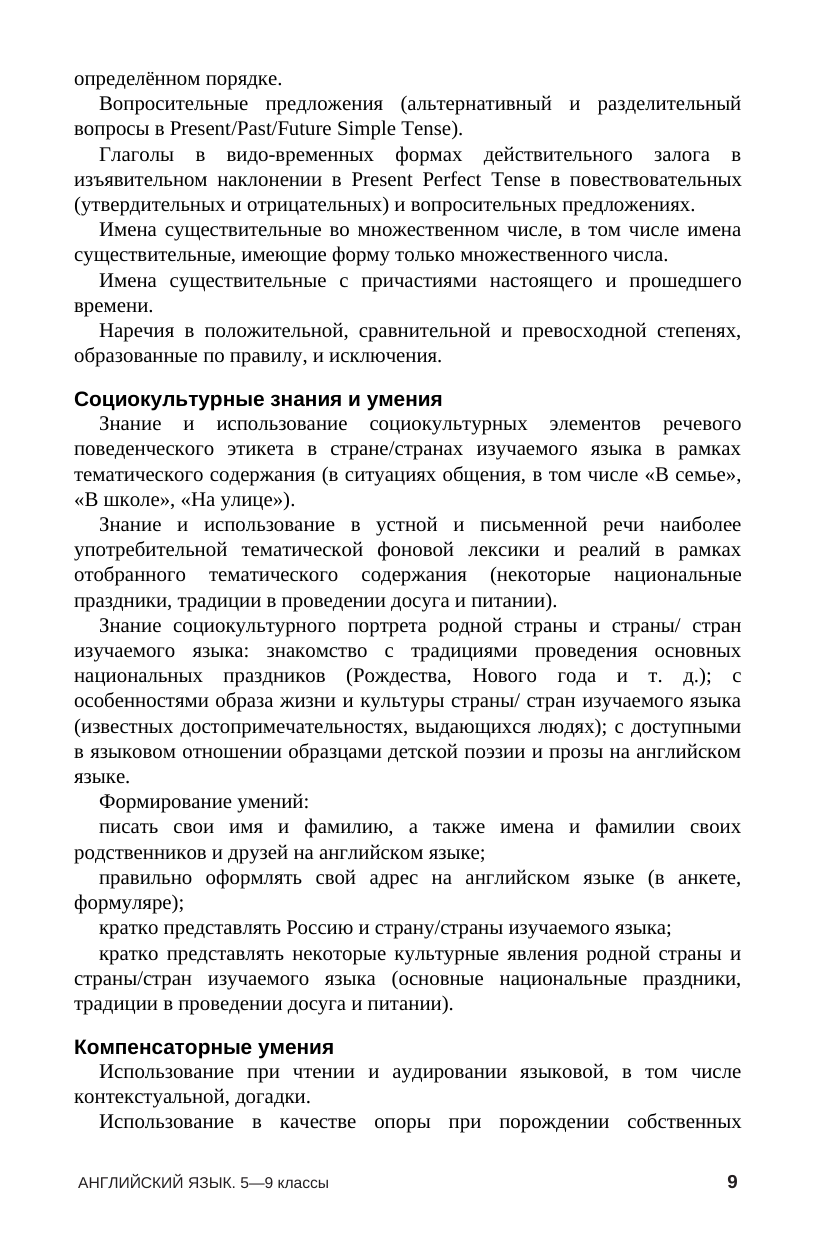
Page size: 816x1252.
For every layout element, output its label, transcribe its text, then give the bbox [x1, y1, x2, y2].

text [74, 66, 742, 90]
text кратко представлять Россию и страну/страны изучаемого языка; [74, 915, 742, 939]
text Компенсаторные умения [74, 1035, 742, 1059]
text писать свои имя и фамилию, а также имена и фамилии своих родственников и друзей на английском языке; [74, 814, 742, 864]
text Формирование умений: [74, 789, 742, 813]
text Знание социокультурного портрета родной страны и страны/ стран изучаемого языка: знакомство с традициями проведения основных национальных праздников (Рождества, Нового года и т. д.); с особенностями образа жизни и культуры страны/ стран изучаемого языка (известных достопримечательностях, выдающихся людях); с доступными в языковом отношении образцами детской поэзии и прозы на английском языке. [74, 613, 742, 788]
text Знание и использование в устной и письменной речи наиболее употребительной тематической фоновой лексики и реалий в рамках отобранного тематического содержания (некоторые национальные праздники, традиции в проведении досуга и питании). [74, 512, 742, 612]
text Имена существительные во множественном числе, в том числе имена существительные, имеющие форму только множественного числа. [74, 217, 742, 266]
text Глаголы в видо-временных формах действительного залога в изъявительном наклонении в Present Perfect Tense в повествовательных (утвердительных и отрицательных) и вопросительных предложениях. [74, 141, 742, 216]
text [74, 1109, 742, 1133]
text Использование при чтении и аудировании языковой, в том числе контекстуальной, догадки. [74, 1059, 742, 1108]
text кратко представлять некоторые культурные явления родной страны и страны/стран изучаемого языка (основные национальные праздники, традиции в проведении досуга и питании). [74, 940, 742, 1015]
text Вопросительные предложения (альтернативный и разделительный вопросы в Present/Past/Future Simple Tense). [74, 91, 742, 140]
text Имена существительные с причастиями настоящего и прошедшего времени. [74, 267, 742, 317]
text Знание и использование социокультурных элементов речевого поведенческого этикета в стране/странах изучаемого языка в рамках тематического содержания (в ситуациях общения, в том числе «В семье», «В школе», «На улице»). [74, 411, 742, 511]
text Социокультурные знания и умения [74, 387, 742, 411]
text Наречия в положительной, сравнительной и превосходной степенях, образованные по правилу, и исключения. [74, 318, 742, 367]
text правильно оформлять свой адрес на английском языке (в анкете, формуляре); [74, 865, 742, 914]
